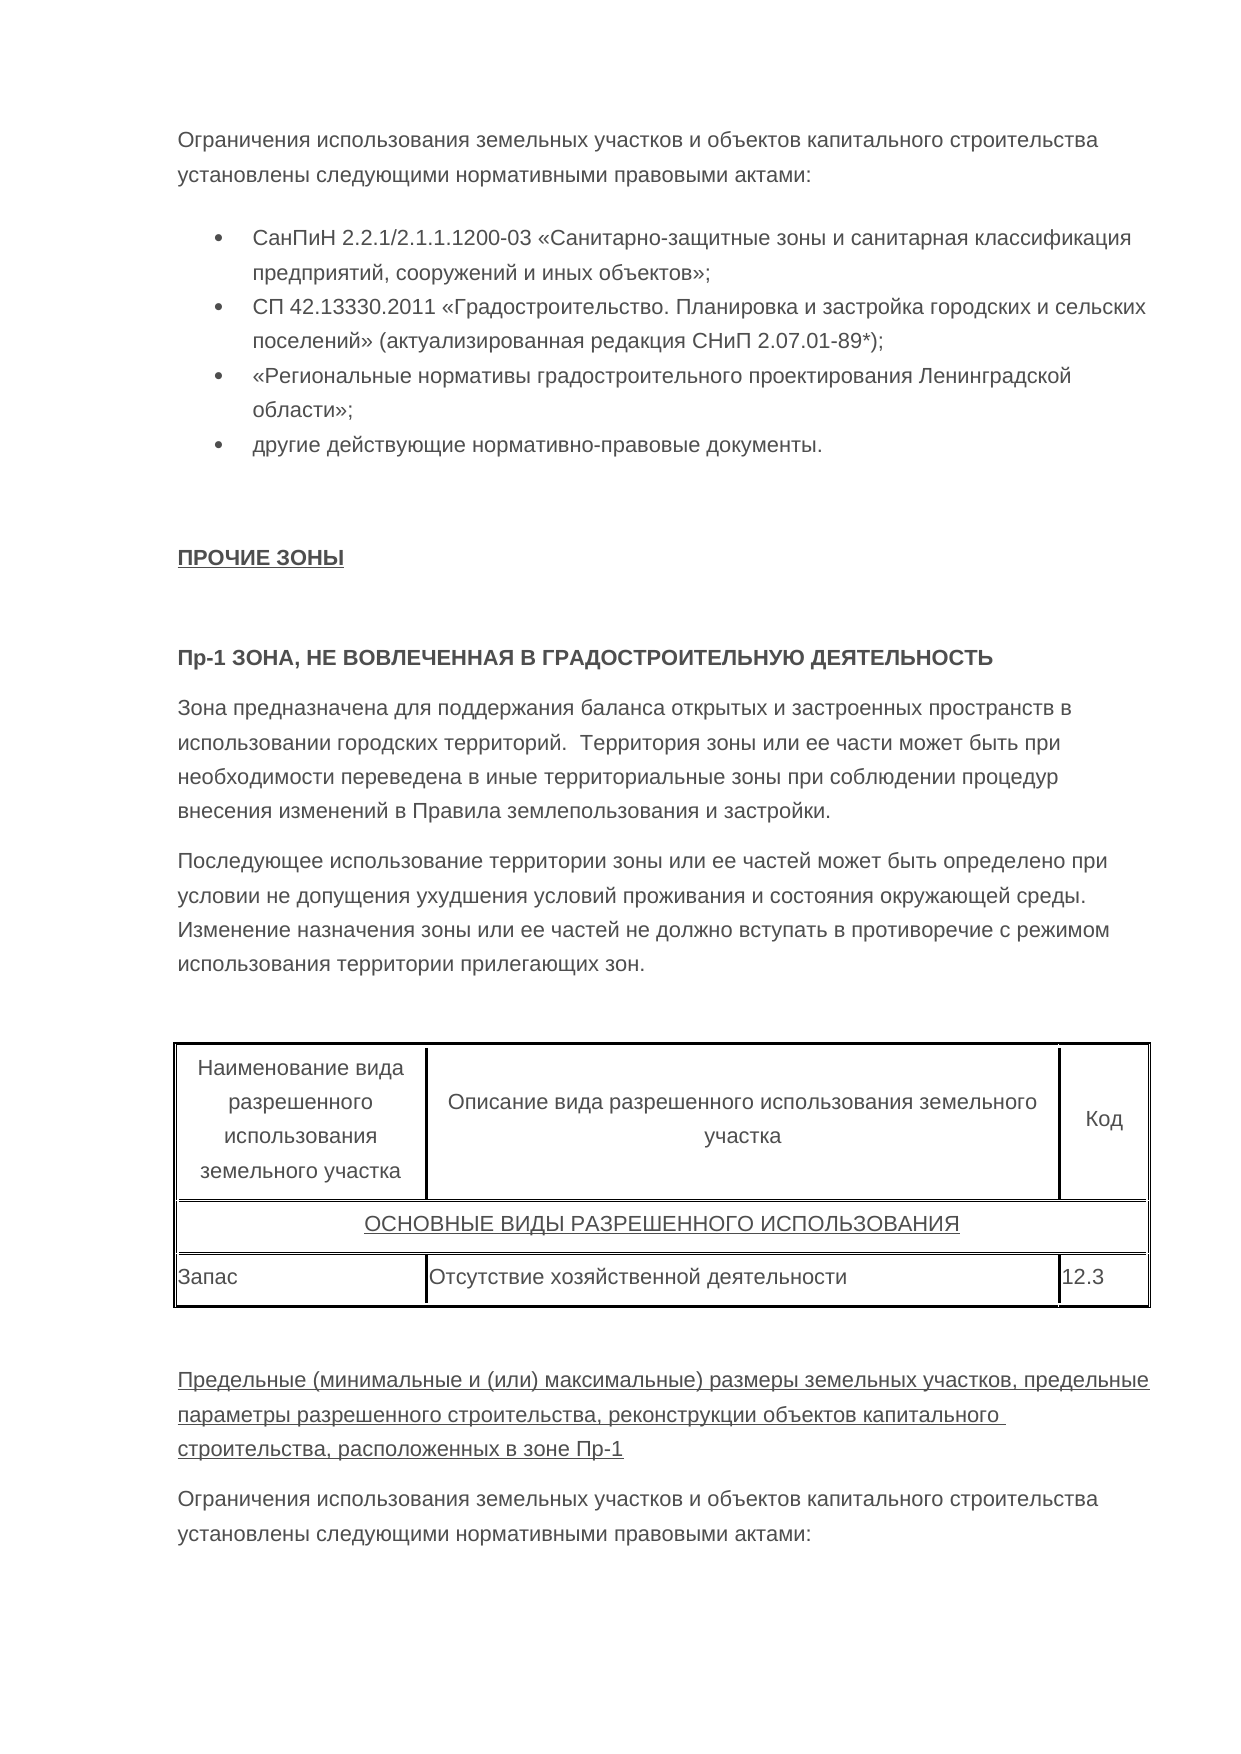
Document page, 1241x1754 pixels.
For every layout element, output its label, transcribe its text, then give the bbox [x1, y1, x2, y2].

list СП 42.13330.2011 «Градостроительство. Планировка и застройка городских и сельских поселений» (актуализированная редакция СНиП 2.07.01-89*); [215, 285, 1152, 353]
table_cell 12.3 [1059, 1252, 1149, 1305]
list другие действующие нормативно-правовые документы. [215, 422, 1152, 457]
text Ограничения использования земельных участков и объектов капитального строительства установлены следующими нормативными правовыми актами: [177, 1477, 1152, 1546]
table_cell Запас [175, 1252, 426, 1305]
table_header Наименование вида разрешенного использования земельного участка [177, 1045, 426, 1198]
text Зона предназначена для поддержания баланса открытых и застроенных пространств в использовании городских территорий. Территория зоны или ее части может быть при необходимости переведена в иные территориальные зоны при соблюдении процедур внесения изменений в Правила землепользования и застройки. [177, 686, 1152, 823]
table_header Описание вида разрешенного использования земельного участка [426, 1044, 1059, 1198]
table_header Код [1059, 1045, 1148, 1198]
table_cell ОСНОВНЫЕ ВИДЫ РАЗРЕШЕННОГО ИСПОЛЬЗОВАНИЯ [177, 1199, 1148, 1252]
text Пр-1 ЗОНА, НЕ ВОВЛЕЧЕННАЯ В ГРАДОСТРОИТЕЛЬНУЮ ДЕЯТЕЛЬНОСТЬ [177, 636, 1152, 670]
list «Региональные нормативы градостроительного проектирования Ленинградской области»; [215, 353, 1152, 422]
text Ограничения использования земельных участков и объектов капитального строительства установлены следующими нормативными правовыми актами: [177, 118, 1152, 187]
text ПРОЧИЕ ЗОНЫ [177, 536, 1152, 570]
list СанПиН 2.2.1/2.1.1.1200-03 «Санитарно-защитные зоны и санитарная классификация предприятий, сооружений и иных объектов»; [215, 216, 1152, 285]
text Последующее использование территории зоны или ее частей может быть определено при условии не допущения ухудшения условий проживания и состояния окружающей среды. Изменение назначения зоны или ее частей не должно вступать в противоречие с режимом использования территории прилегающих зон. [177, 839, 1152, 976]
table_cell Отсутствие хозяйственной деятельности [426, 1255, 1059, 1305]
text Предельные (минимальные и (или) максимальные) размеры земельных участков, предельные параметры разрешенного строительства, реконструкции объектов капитального строительства, расположенных в зоне Пр-1 [177, 1358, 1152, 1461]
